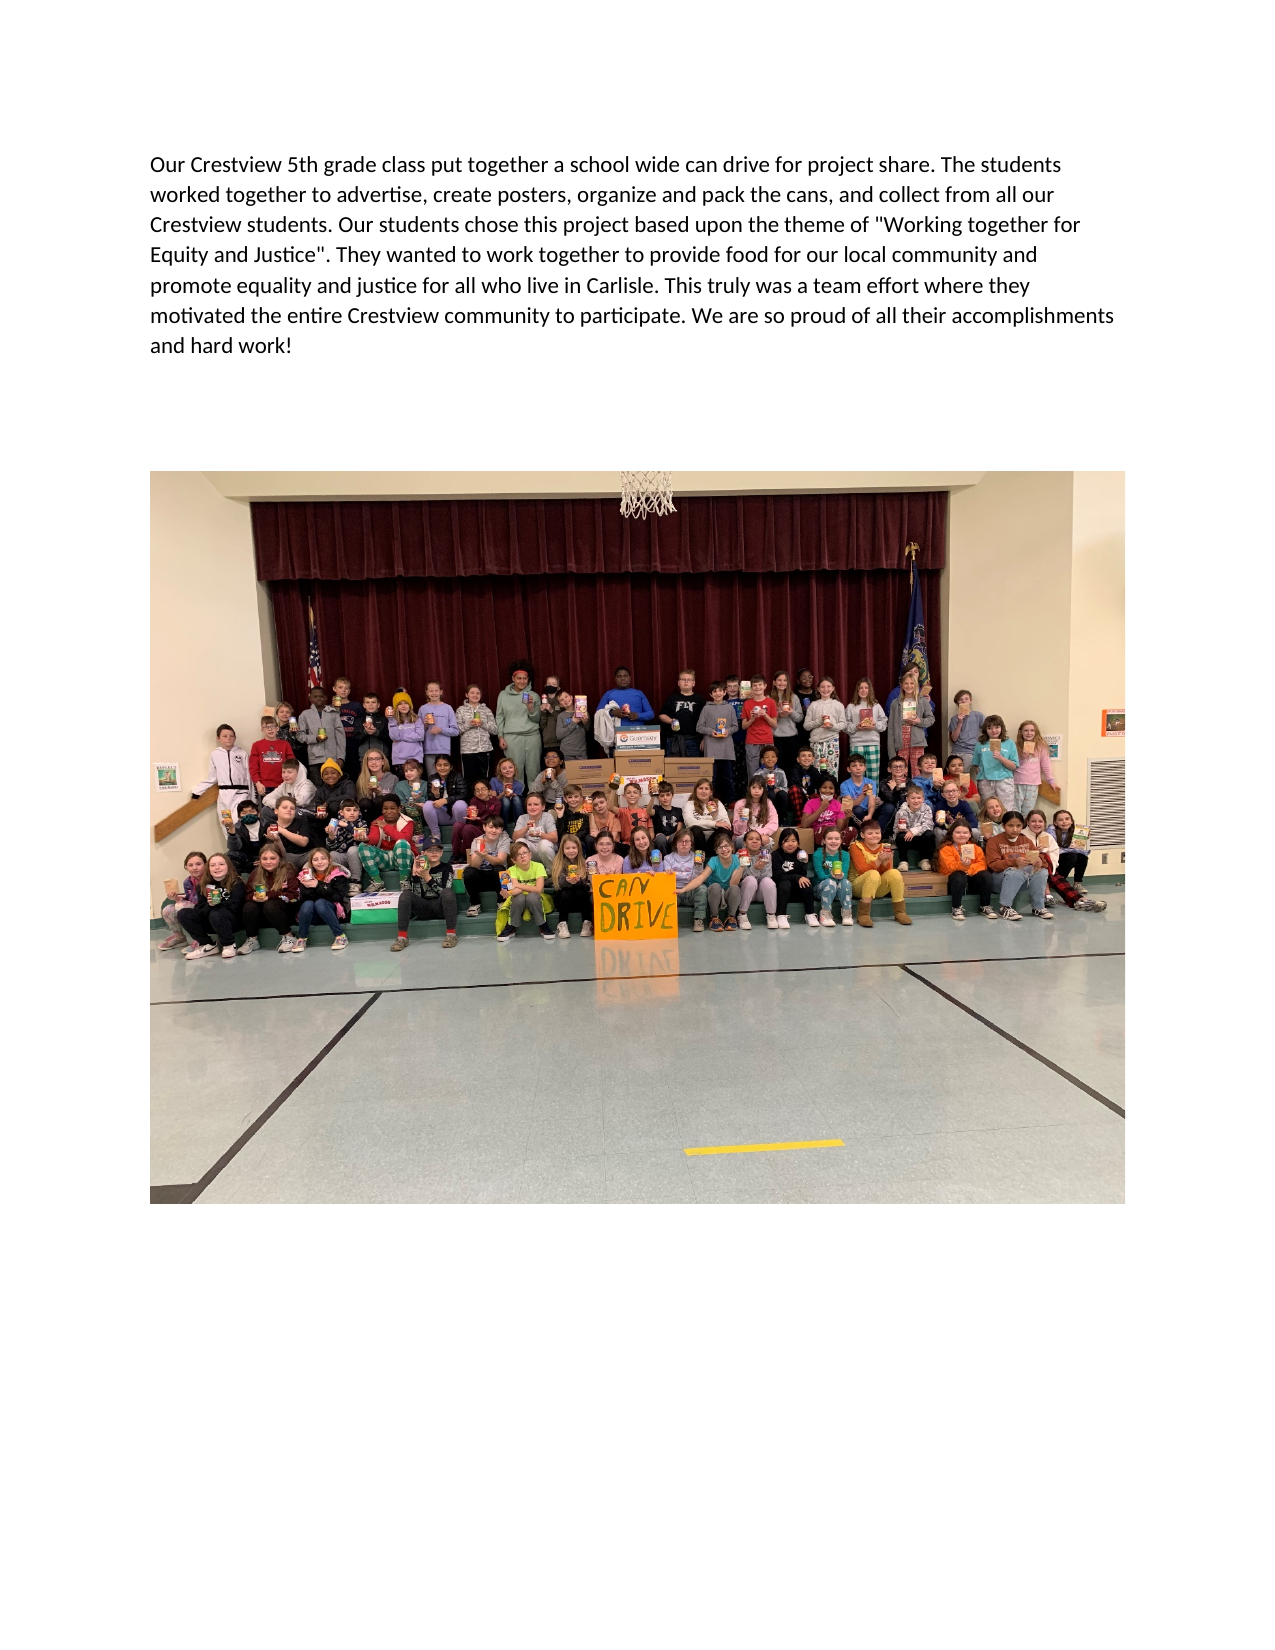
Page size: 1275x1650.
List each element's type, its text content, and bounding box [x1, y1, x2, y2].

text Our Crestview 5th grade class put together a school wide can drive for project share. The students worked together to advertise, create posters, organize and pack the cans, and collect from all our Crestview students. Our students chose this project based upon the theme of "Working together for Equity and Justice". They wanted to work together to provide food for our local community and promote equality and justice for all who live in Carlisle. This truly was a team effort where they motivated the entire Crestview community to participate. We are so proud of all their accomplishments and hard work! [150, 150, 1125, 359]
picture [150, 471, 1125, 1204]
